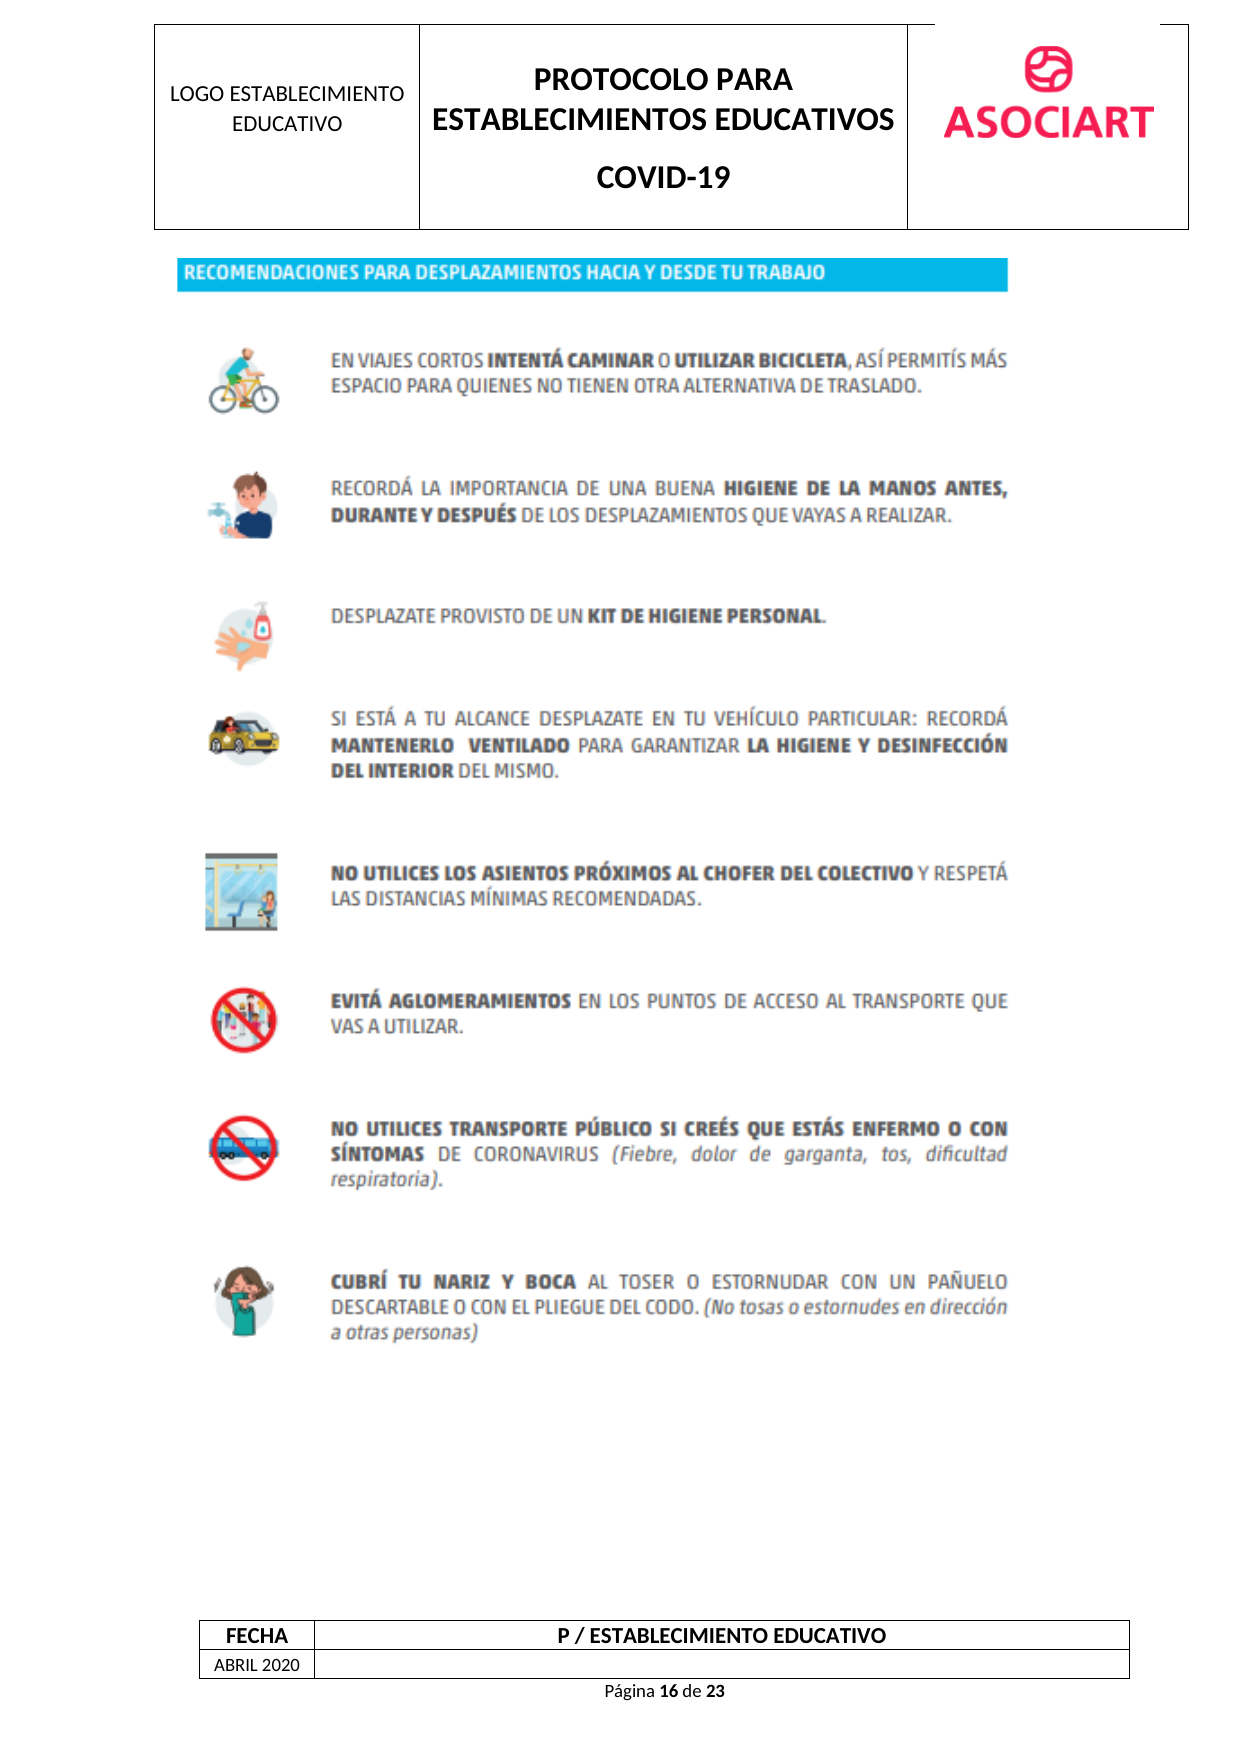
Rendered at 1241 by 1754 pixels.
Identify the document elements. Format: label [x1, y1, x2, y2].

picture [177, 258, 1019, 1345]
picture [587, 265, 640, 279]
picture [645, 265, 655, 279]
picture [722, 265, 743, 279]
picture [350, 265, 358, 279]
picture [440, 265, 518, 279]
picture [185, 265, 255, 279]
picture [935, 24, 1160, 160]
picture [521, 265, 534, 279]
picture [375, 265, 410, 279]
picture [748, 265, 825, 279]
picture [661, 265, 682, 279]
picture [684, 265, 716, 279]
picture [416, 265, 437, 279]
picture [537, 265, 581, 279]
picture [258, 265, 347, 279]
picture [365, 265, 374, 279]
